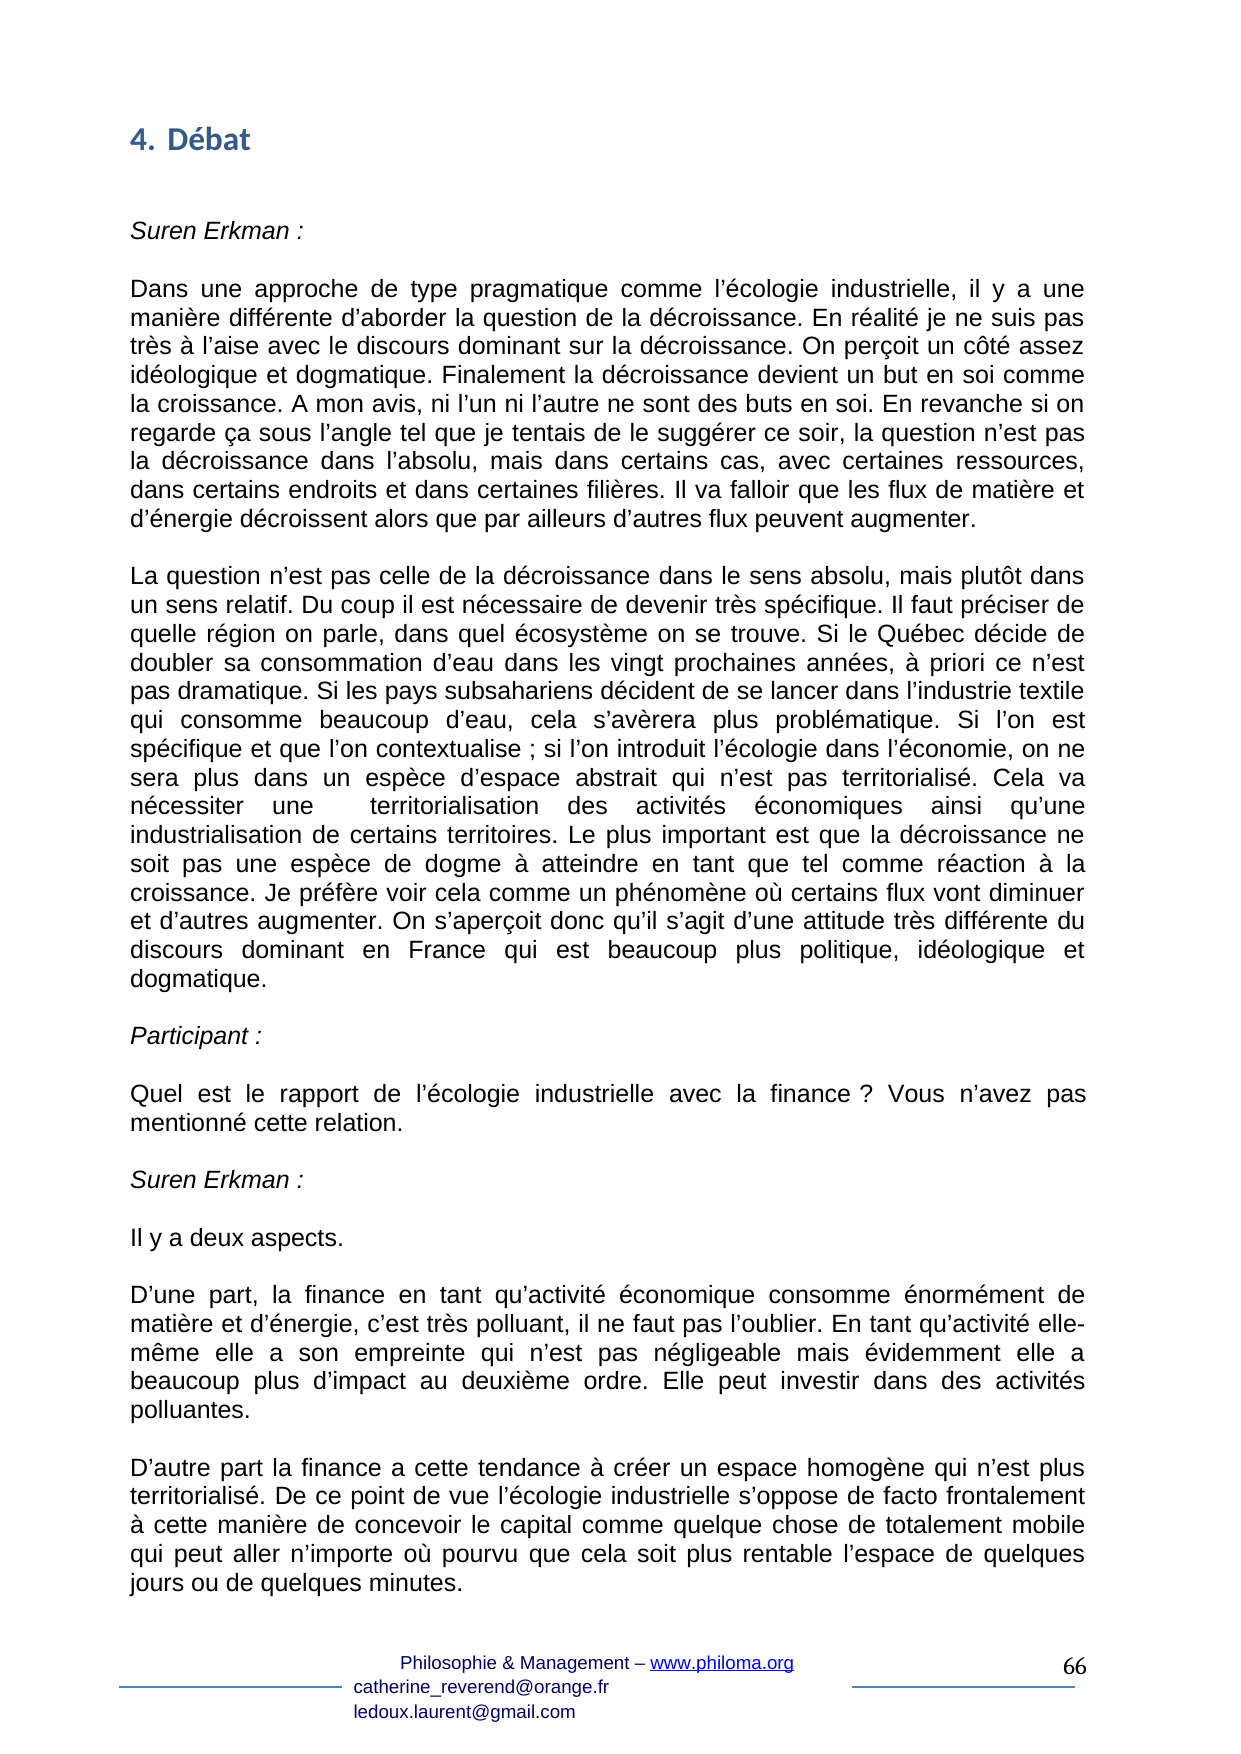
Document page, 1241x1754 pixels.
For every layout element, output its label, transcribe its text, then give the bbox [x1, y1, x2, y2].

text D’autre part la finance a cette tendance à créer un espace homogène qui n’est plus territorialisé. De ce point de vue l’écologie industrielle s’oppose de facto frontalement à cette manière de concevoir le capital comme quelque chose de totalement mobile qui peut aller n’importe où pourvu que cela soit plus rentable l’espace de quelques jours ou de quelques minutes. [130, 1453, 1087, 1596]
text Il y a deux aspects. [130, 1223, 1087, 1251]
text Quel est le rapport de l’écologie industrielle avec la finance ? Vous n’avez pas mentionné cette relation. [130, 1079, 1087, 1136]
text La question n’est pas celle de la décroissance dans le sens absolu, mais plutôt dans un sens relatif. Du coup il est nécessaire de devenir très spécifique. Il faut préciser de quelle région on parle, dans quel écosystème on se trouve. Si le Québec décide de doubler sa consommation d’eau dans les vingt prochaines années, à priori ce n’est pas dramatique. Si les pays subsahariens décident de se lancer dans l’industrie textile qui consomme beaucoup d’eau, cela s’avèrera plus problématique. Si l’on est spécifique et que l’on contextualise ; si l’on introduit l’écologie dans l’économie, on ne sera plus dans un espèce d’espace abstrait qui n’est pas territorialisé. Cela va nécessiter une territorialisation des activités économiques ainsi qu’une industrialisation de certains territoires. Le plus important est que la décroissance ne soit pas une espèce de dogme à atteindre en tant que tel comme réaction à la croissance. Je préfère voir cela comme un phénomène où certains flux vont diminuer et d’autres augmenter. On s’aperçoit donc qu’il s’agit d’une attitude très différente du discours dominant en France qui est beaucoup plus politique, idéologique et dogmatique. [130, 561, 1087, 993]
text D’une part, la finance en tant qu’activité économique consomme énormément de matière et d’énergie, c’est très polluant, il ne faut pas l’oublier. En tant qu’activité elle-même elle a son empreinte qui n’est pas négligeable mais évidemment elle a beaucoup plus d’impact au deuxième ordre. Elle peut investir dans des activités polluantes. [130, 1280, 1087, 1424]
text Dans une approche de type pragmatique comme l’écologie industrielle, il y a une manière différente d’aborder la question de la décroissance. En réalité je ne suis pas très à l’aise avec le discours dominant sur la décroissance. On perçoit un côté assez idéologique et dogmatique. Finalement la décroissance devient un but en soi comme la croissance. A mon avis, ni l’un ni l’autre ne sont des buts en soi. En revanche si on regarde ça sous l’angle tel que je tentais de le suggérer ce soir, la question n’est pas la décroissance dans l’absolu, mais dans certains cas, avec certaines ressources, dans certains endroits et dans certaines filières. Il va falloir que les flux de matière et d’énergie décroissent alors que par ailleurs d’autres flux peuvent augmenter. [130, 274, 1087, 533]
text Suren Erkman : [130, 216, 1087, 245]
text Participant : [130, 1021, 1087, 1050]
text Suren Erkman : [130, 1165, 1087, 1194]
subtitle Débat [130, 118, 1087, 159]
